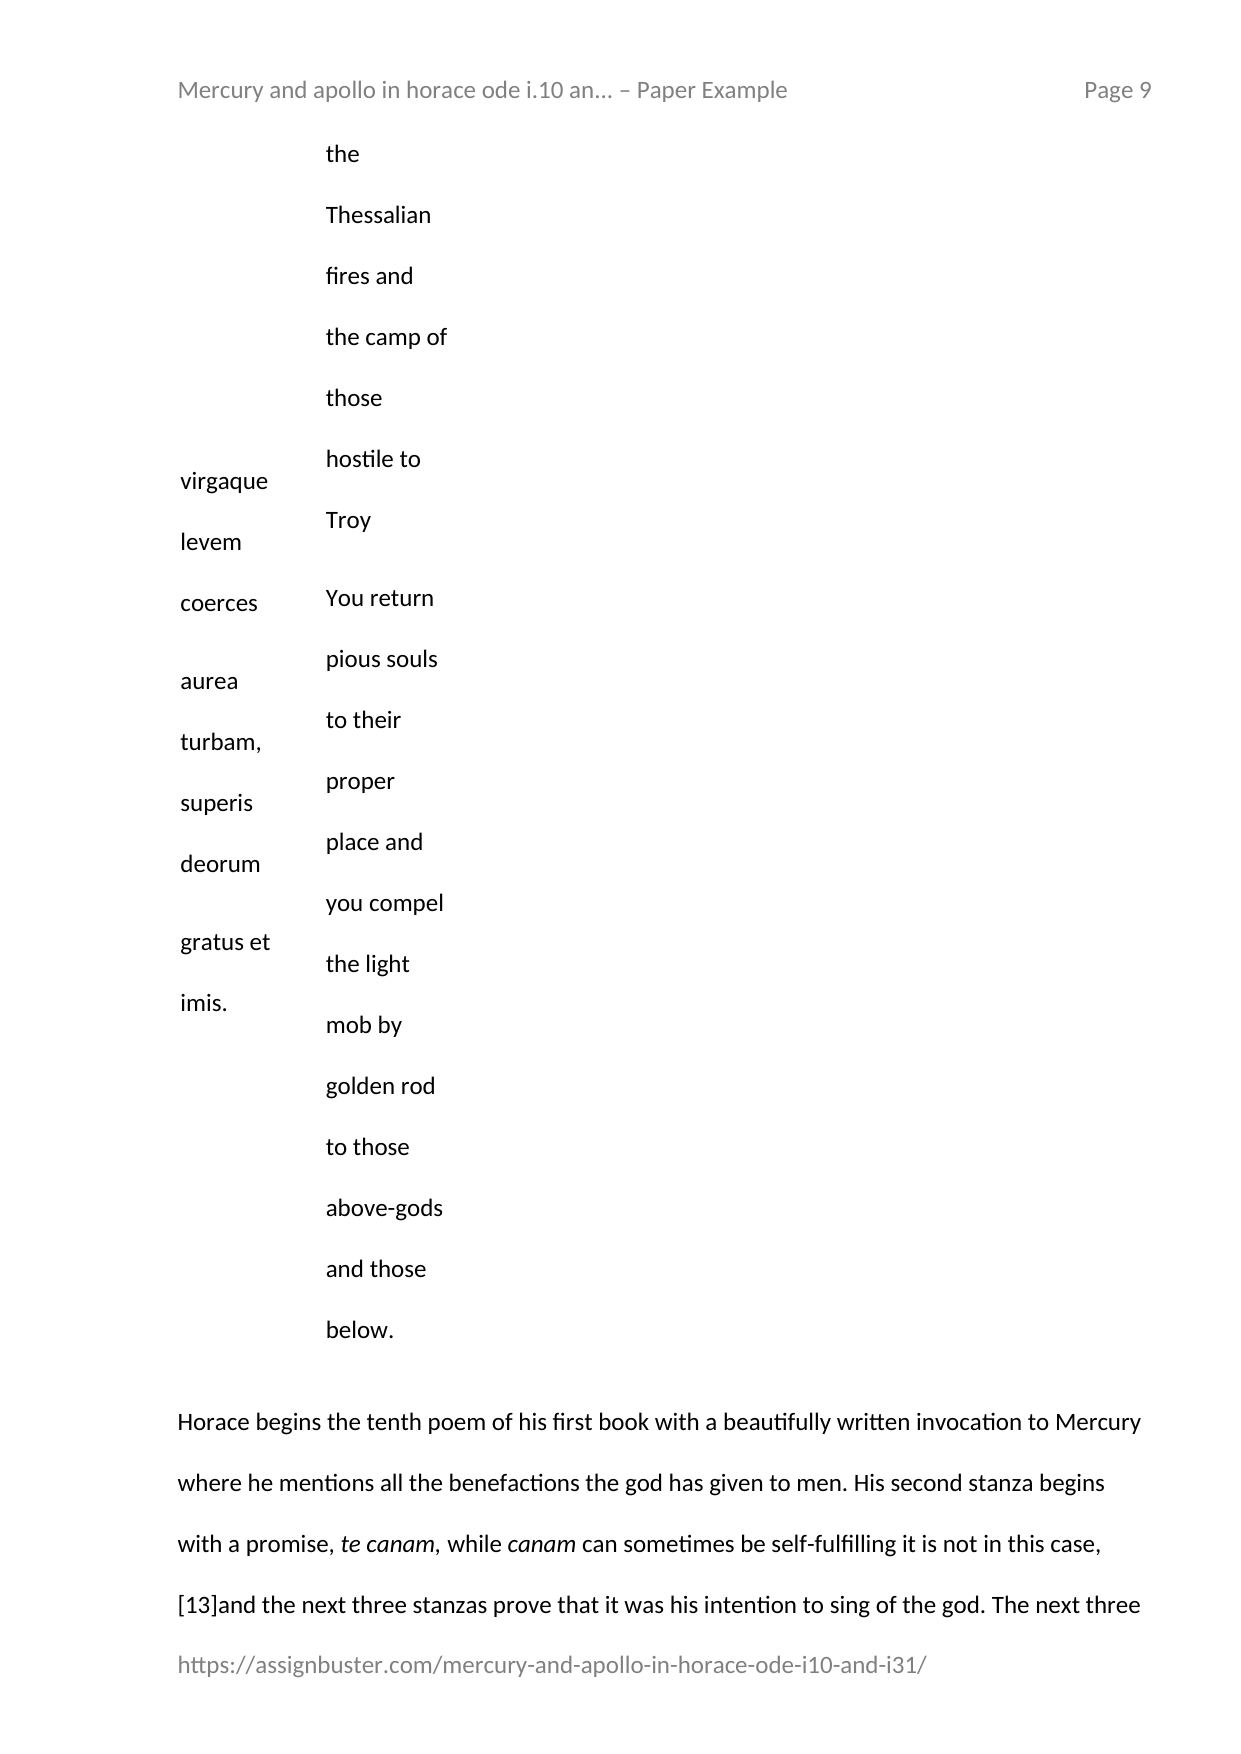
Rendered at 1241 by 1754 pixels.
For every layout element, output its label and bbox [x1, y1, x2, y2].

table_header [177, 135, 323, 1406]
text [177, 1406, 1152, 1619]
table_header [323, 135, 452, 1406]
